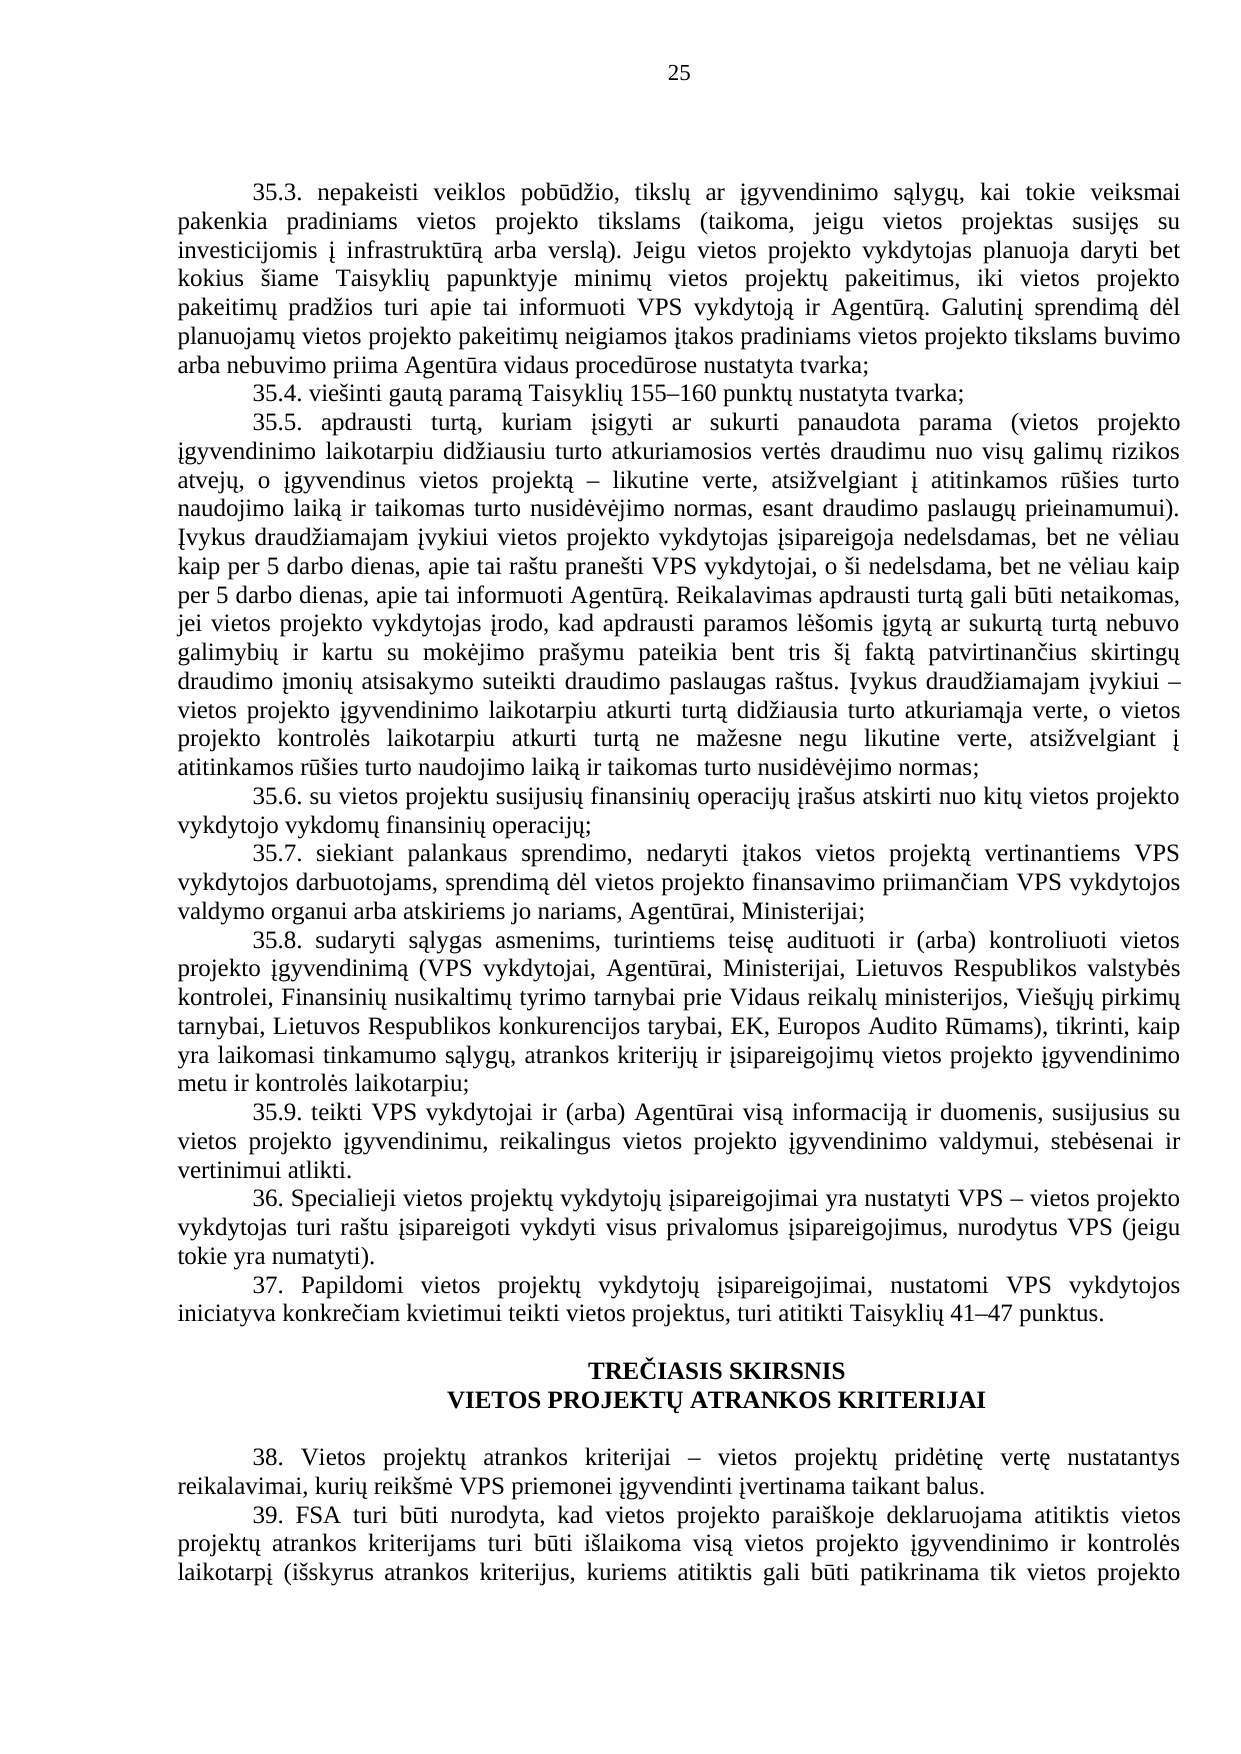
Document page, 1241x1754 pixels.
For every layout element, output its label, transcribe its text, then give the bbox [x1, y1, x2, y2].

text 35.5. apdrausti turtą, kuriam įsigyti ar sukurti panaudota parama (vietos projekto įgyvendinimo laikotarpiu didžiausiu turto atkuriamosios vertės draudimu nuo visų galimų rizikos atvejų, o įgyvendinus vietos projektą – likutine verte, atsižvelgiant į atitinkamos rūšies turto naudojimo laiką ir taikomas turto nusidėvėjimo normas, esant draudimo paslaugų prieinamumui). Įvykus draudžiamajam įvykiui vietos projekto vykdytojas įsipareigoja nedelsdamas, bet ne vėliau kaip per 5 darbo dienas, apie tai raštu pranešti VPS vykdytojai, o ši nedelsdama, bet ne vėliau kaip per 5 darbo dienas, apie tai informuoti Agentūrą. Reikalavimas apdrausti turtą gali būti netaikomas, jei vietos projekto vykdytojas įrodo, kad apdrausti paramos lėšomis įgytą ar sukurtą turtą nebuvo galimybių ir kartu su mokėjimo prašymu pateikia bent tris šį faktą patvirtinančius skirtingų draudimo įmonių atsisakymo suteikti draudimo paslaugas raštus. Įvykus draudžiamajam įvykiui – vietos projekto įgyvendinimo laikotarpiu atkurti turtą didžiausia turto atkuriamąja verte, o vietos projekto kontrolės laikotarpiu atkurti turtą ne mažesne negu likutine verte, atsižvelgiant į atitinkamos rūšies turto naudojimo laiką ir taikomas turto nusidėvėjimo normas; [177, 407, 1181, 781]
text 35.8. sudaryti sąlygas asmenims, turintiems teisę audituoti ir (arba) kontroliuoti vietos projekto įgyvendinimą (VPS vykdytojai, Agentūrai, Ministerijai, Lietuvos Respublikos valstybės kontrolei, Finansinių nusikaltimų tyrimo tarnybai prie Vidaus reikalų ministerijos, Viešųjų pirkimų tarnybai, Lietuvos Respublikos konkurencijos tarybai, EK, Europos Audito Rūmams), tikrinti, kaip yra laikomasi tinkamumo sąlygų, atrankos kriterijų ir įsipareigojimų vietos projekto įgyvendinimo metu ir kontrolės laikotarpiu; [177, 925, 1181, 1097]
text 36. Specialieji vietos projektų vykdytojų įsipareigojimai yra nustatyti VPS – vietos projekto vykdytojas turi raštu įsipareigoti vykdyti visus privalomus įsipareigojimus, nurodytus VPS (jeigu tokie yra numatyti). [177, 1183, 1181, 1270]
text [177, 1500, 1181, 1586]
text 37. Papildomi vietos projektų vykdytojų įsipareigojimai, nustatomi VPS vykdytojos iniciatyva konkrečiam kvietimui teikti vietos projektus, turi atitikti Taisyklių 41–47 punktus. [177, 1270, 1181, 1327]
text 35.4. viešinti gautą paramą Taisyklių 155–160 punktų nustatyta tvarka; [177, 378, 1181, 407]
text TREČIASIS SKIRSNIS [177, 1356, 1181, 1385]
text 35.6. su vietos projektu susijusių finansinių operacijų įrašus atskirti nuo kitų vietos projekto vykdytojo vykdomų finansinių operacijų; [177, 781, 1181, 838]
text 35.3. nepakeisti veiklos pobūdžio, tikslų ar įgyvendinimo sąlygų, kai tokie veiksmai pakenkia pradiniams vietos projekto tikslams (taikoma, jeigu vietos projektas susijęs su investicijomis į infrastruktūrą arba verslą). Jeigu vietos projekto vykdytojas planuoja daryti bet kokius šiame Taisyklių papunktyje minimų vietos projektų pakeitimus, iki vietos projekto pakeitimų pradžios turi apie tai informuoti VPS vykdytoją ir Agentūrą. Galutinį sprendimą dėl planuojamų vietos projekto pakeitimų neigiamos įtakos pradiniams vietos projekto tikslams buvimo arba nebuvimo priima Agentūra vidaus procedūrose nustatyta tvarka; [177, 177, 1181, 378]
text 35.7. siekiant palankaus sprendimo, nedaryti įtakos vietos projektą vertinantiems VPS vykdytojos darbuotojams, sprendimą dėl vietos projekto finansavimo priimančiam VPS vykdytojos valdymo organui arba atskiriems jo nariams, Agentūrai, Ministerijai; [177, 838, 1181, 925]
text VIETOS PROJEKTŲ ATRANKOS KRITERIJAI [177, 1385, 1181, 1413]
text 35.9. teikti VPS vykdytojai ir (arba) Agentūrai visą informaciją ir duomenis, susijusius su vietos projekto įgyvendinimu, reikalingus vietos projekto įgyvendinimo valdymui, stebėsenai ir vertinimui atlikti. [177, 1097, 1181, 1183]
text 38. Vietos projektų atrankos kriterijai – vietos projektų pridėtinę vertę nustatantys reikalavimai, kurių reikšmė VPS priemonei įgyvendinti įvertinama taikant balus. [177, 1442, 1181, 1500]
